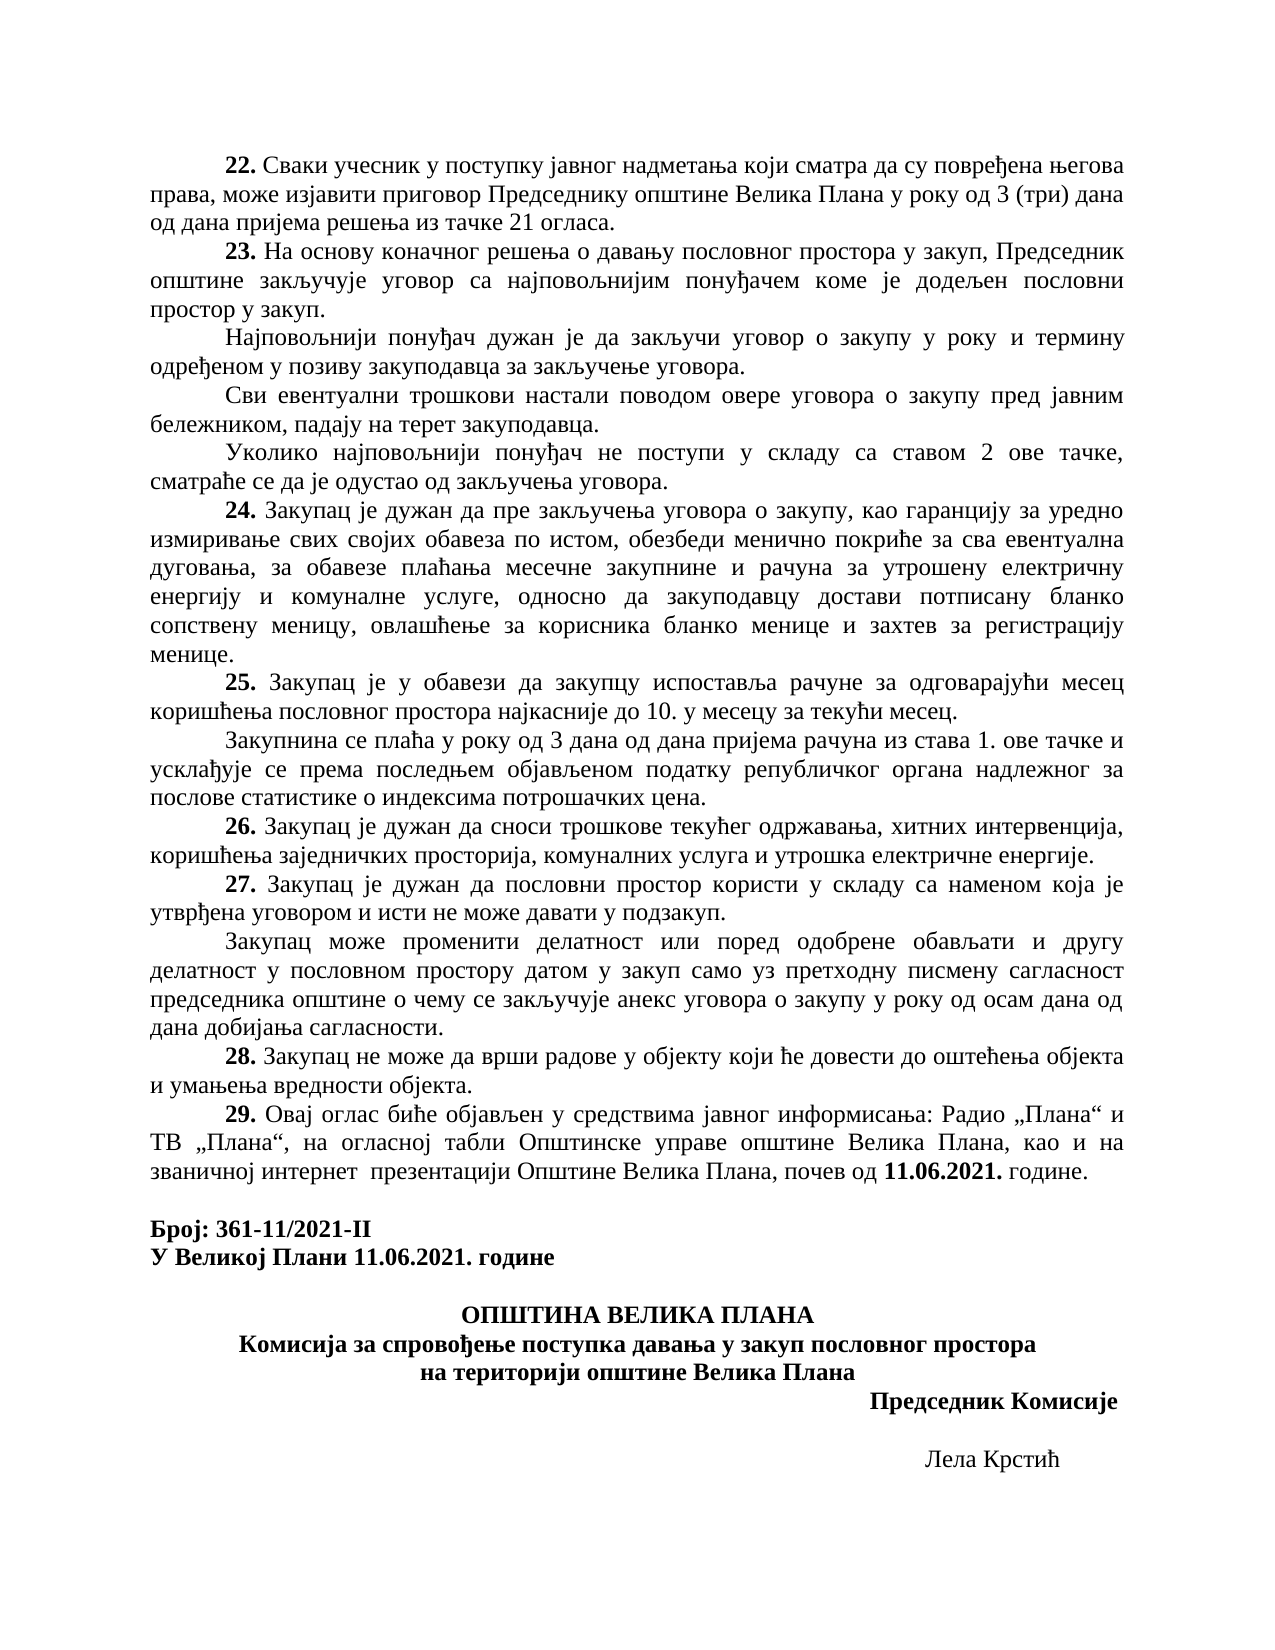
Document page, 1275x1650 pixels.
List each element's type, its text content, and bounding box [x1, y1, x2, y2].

text на територији општине Велика Плана [150, 1357, 1125, 1386]
text Председник Комисије [150, 1386, 1125, 1415]
text 27. Закупац је дужан да пословни простор користи у складу са наменом која је утврђена уговором и исти не може давати у подзакуп. [150, 869, 1125, 926]
text Лела Крстић [825, 1444, 1125, 1472]
text 25. Закупац је у обавези да закупцу испоставља рачуне за одговарајући месец коришћења пословног простора најкасније до 10. у месецу за текући месец. [150, 667, 1125, 725]
text Најповољнији понуђач дужан је да закључи уговор о закупу у року и термину одређеном у позиву закуподавца за закључење уговора. [150, 322, 1125, 380]
text Сви евентуални трошкови настали поводом овере уговора о закупу пред јавним бележником, падају на терет закуподавца. [150, 380, 1125, 437]
text Уколико најповољнији понуђач не поступи у складу са ставом 2 ове тачке, сматраће се да је одустао од закључења уговора. [150, 437, 1125, 495]
text Закупац може променити делатност или поред одобрене обављати и другу делатност у пословном простору датом у закуп само уз претходну писмену сагласност председника општине о чему се закључује анекс уговора о закупу у року од осам дана од дана добијања сагласности. [150, 926, 1125, 1041]
text У Великој Плани 11.06.2021. године [150, 1242, 1125, 1271]
text Број: 361-11/2021-II [150, 1214, 1125, 1242]
text 22. Сваки учесник у поступку јавног надметања који сматра да су повређена његова права, може изјавити приговор Председнику општине Велика Плана у року од 3 (три) дана од дана пријема решења из тачке 21 огласа. [150, 150, 1125, 236]
text 29. Овај оглас биће објављен у средствима јавног информисања: Радио „Плана“ и ТВ „Плана“, на огласној табли Општинске управе општине Велика Плана, као и на званичној интернет презентацији Општине Велика Плана, почев од 11.06.2021. године. [150, 1099, 1125, 1185]
text ОПШТИНА ВЕЛИКА ПЛАНА [150, 1300, 1125, 1329]
text Закупнина се плаћа у року од 3 дана од дана пријема рачуна из става 1. ове тачке и усклађује се према последњем објављеном податку републичког органа надлежног за послове статистике о индексима потрошачких цена. [150, 725, 1125, 811]
text 24. Закупац је дужан да пре закључења уговора о закупу, као гаранцију за уредно измиривање свих својих обавеза по истом, обезбеди менично покриће за сва евентуална дуговања, за обавезе плаћања месечне закупнине и рачуна за утрошену електричну енергију и комуналне услуге, односно да закуподавцу достави потписану бланко сопствену меницу, овлашћење за корисника бланко менице и захтев за регистрацију менице. [150, 495, 1125, 667]
text 28. Закупац не може да врши радове у објекту који ће довести до оштећења објекта и умањења вредности објекта. [150, 1041, 1125, 1099]
text 26. Закупац је дужан да сноси трошкове текућег одржавања, хитних интервенција, коришћења заједничких просторија, комуналних услуга и утрошка електричне енергије. [150, 811, 1125, 869]
text Комисија за спровођење поступка давања у закуп пословног простора [150, 1329, 1125, 1357]
text 23. На основу коначног решења о давању пословног простора у закуп, Председник општине закључује уговор са најповољнијим понуђачем коме је додељен пословни простор у закуп. [150, 236, 1125, 322]
